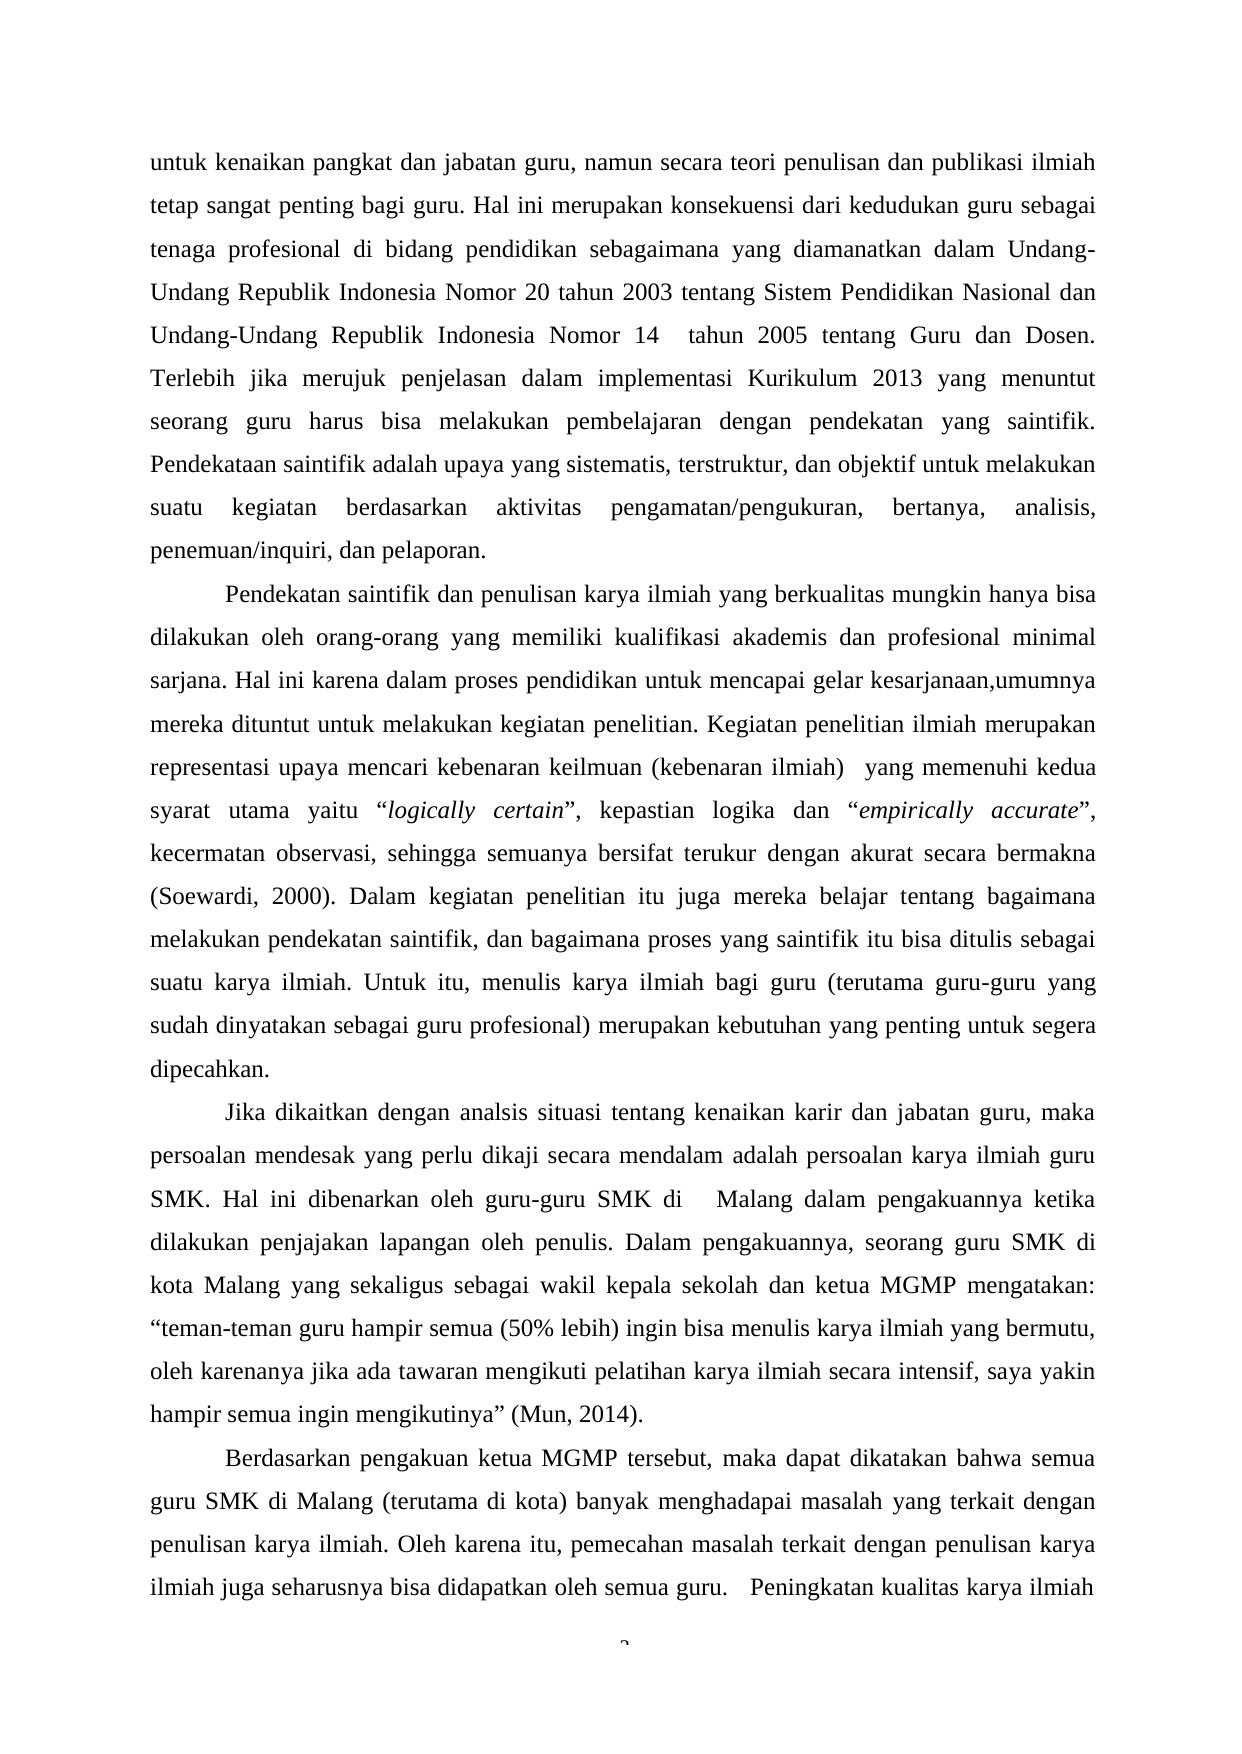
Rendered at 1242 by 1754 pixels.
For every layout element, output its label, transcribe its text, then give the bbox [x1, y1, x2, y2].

text untuk kenaikan pangkat dan jabatan guru, namun secara teori penulisan dan publikasi ilmiah tetap sangat penting bagi guru. Hal ini merupakan konsekuensi dari kedudukan guru sebagai tenaga profesional di bidang pendidikan sebagaimana yang diamanatkan dalam Undang- Undang Republik Indonesia Nomor 20 tahun 2003 tentang Sistem Pendidikan Nasional dan Undang-Undang Republik Indonesia Nomor 14 tahun 2005 tentang Guru dan Dosen. Terlebih jika merujuk penjelasan dalam implementasi Kurikulum 2013 yang menuntut seorang guru harus bisa melakukan pembelajaran dengan pendekatan yang saintifik. Pendekataan saintifik adalah upaya yang sistematis, terstruktur, dan objektif untuk melakukan suatu kegiatan berdasarkan aktivitas pengamatan/pengukuran, bertanya, analisis, penemuan/inquiri, dan pelaporan. [150, 147, 1096, 564]
text Pendekatan saintifik dan penulisan karya ilmiah yang berkualitas mungkin hanya bisa dilakukan oleh orang-orang yang memiliki kualifikasi akademis dan profesional minimal sarjana. Hal ini karena dalam proses pendidikan untuk mencapai gelar kesarjanaan,umumnya mereka dituntut untuk melakukan kegiatan penelitian. Kegiatan penelitian ilmiah merupakan representasi upaya mencari kebenaran keilmuan (kebenaran ilmiah) yang memenuhi kedua syarat utama yaitu “logically certain”, kepastian logika dan “empirically accurate”, kecermatan observasi, sehingga semuanya bersifat terukur dengan akurat secara bermakna (Soewardi, 2000). Dalam kegiatan penelitian itu juga mereka belajar tentang bagaimana melakukan pendekatan saintifik, dan bagaimana proses yang saintifik itu bisa ditulis sebagai suatu karya ilmiah. Untuk itu, menulis karya ilmiah bagi guru (terutama guru-guru yang sudah dinyatakan sebagai guru profesional) merupakan kebutuhan yang penting untuk segera dipecahkan. [150, 579, 1096, 1082]
text Jika dikaitkan dengan analsis situasi tentang kenaikan karir dan jabatan guru, maka persoalan mendesak yang perlu dikaji secara mendalam adalah persoalan karya ilmiah guru SMK. Hal ini dibenarkan oleh guru-guru SMK di Malang dalam pengakuannya ketika dilakukan penjajakan lapangan oleh penulis. Dalam pengakuannya, seorang guru SMK di kota Malang yang sekaligus sebagai wakil kepala sekolah dan ketua MGMP mengatakan: “teman-teman guru hampir semua (50% lebih) ingin bisa menulis karya ilmiah yang bermutu, oleh karenanya jika ada tawaran mengikuti pelatihan karya ilmiah secara intensif, saya yakin hampir semua ingin mengikutinya” (Mun, 2014). [150, 1097, 1096, 1428]
text Berdasarkan pengakuan ketua MGMP tersebut, maka dapat dikatakan bahwa semua guru SMK di Malang (terutama di kota) banyak menghadapai masalah yang terkait dengan penulisan karya ilmiah. Oleh karena itu, pemecahan masalah terkait dengan penulisan karya ilmiah juga seharusnya bisa didapatkan oleh semua guru. Peningkatan kualitas karya ilmiah [150, 1443, 1096, 1600]
